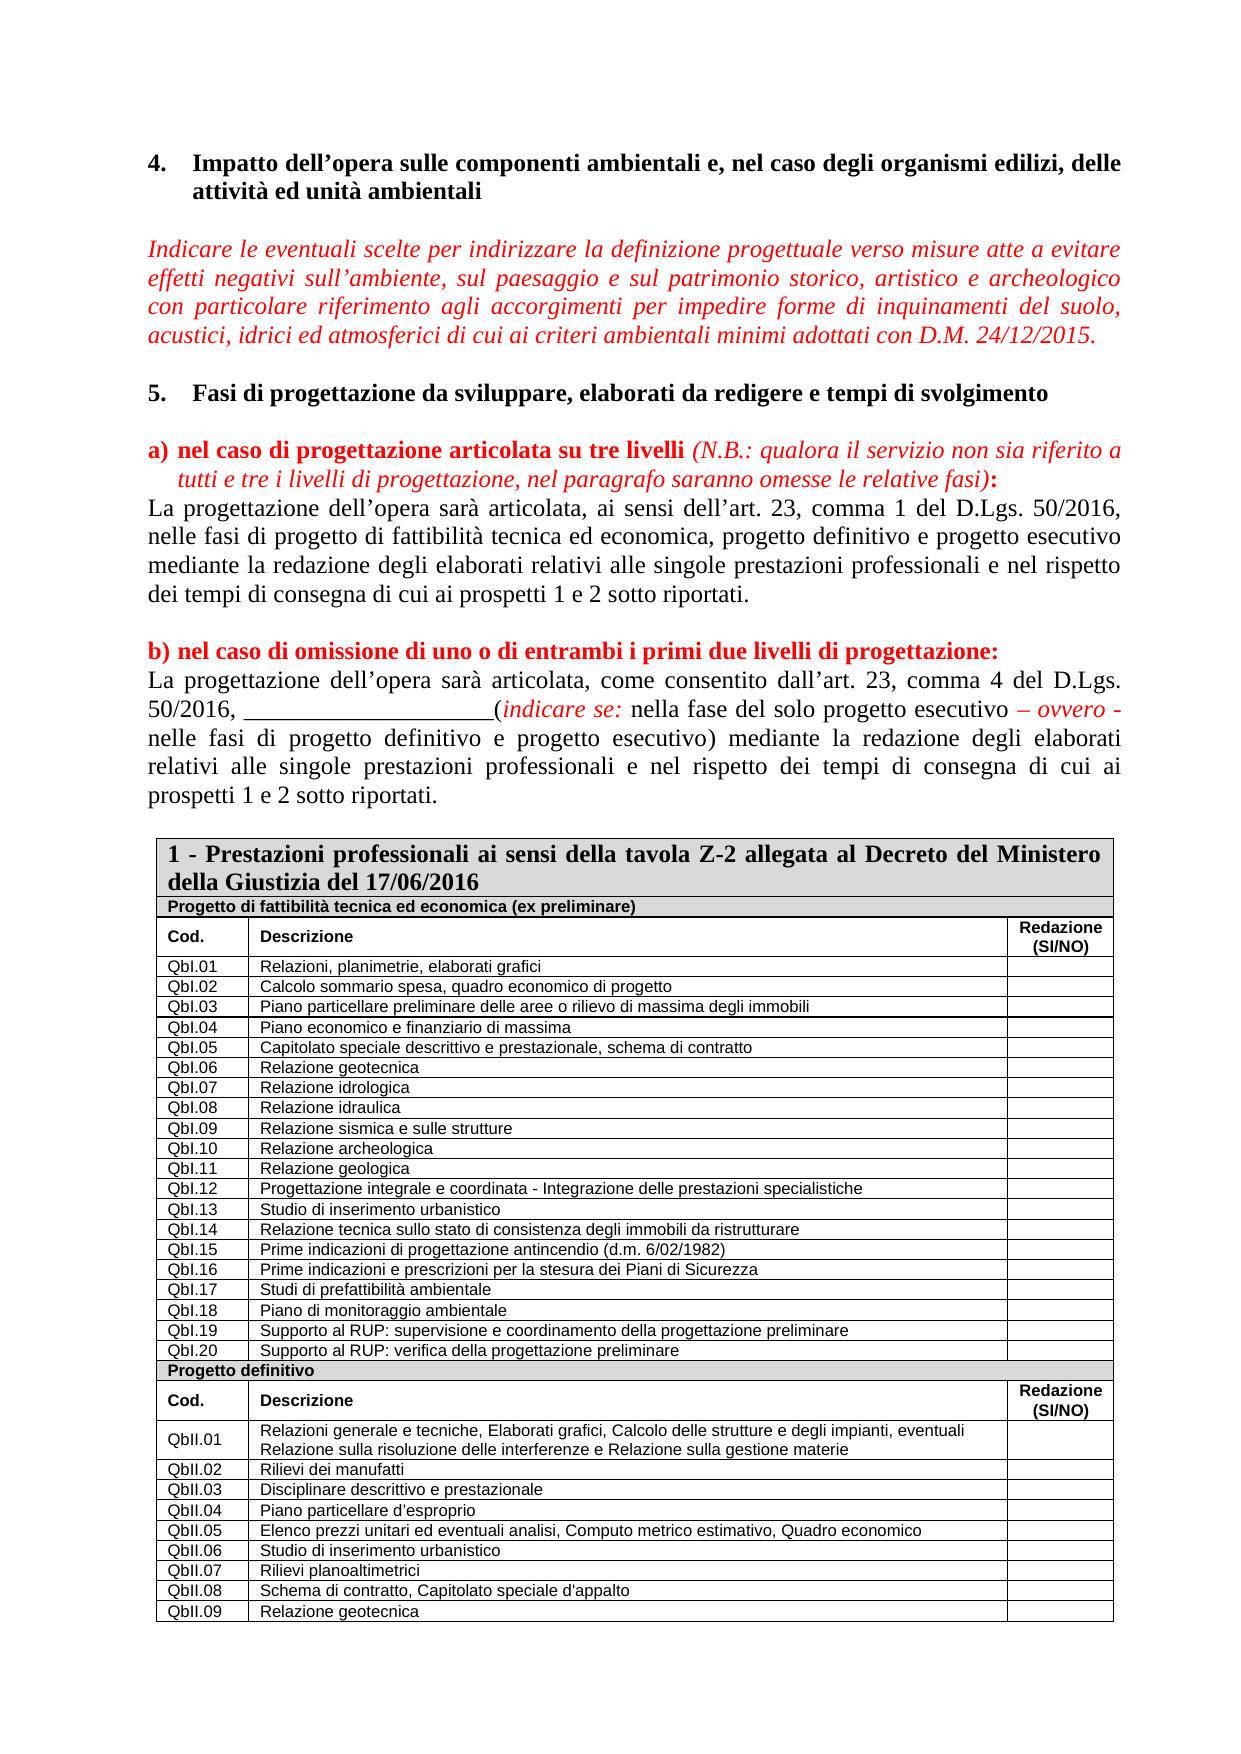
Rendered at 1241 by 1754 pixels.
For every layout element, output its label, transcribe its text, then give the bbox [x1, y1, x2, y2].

table_cell QbI.14 [157, 1220, 248, 1239]
table_cell Piano economico e finanziario di massima [249, 1018, 1007, 1037]
table_cell Piano di monitoraggio ambientale [249, 1300, 1007, 1319]
table_cell QbII.07 [157, 1561, 248, 1580]
table_cell QbI.09 [157, 1119, 248, 1138]
table_cell Studio di inserimento urbanistico [249, 1541, 1007, 1560]
table_cell Relazione geologica [249, 1159, 1007, 1178]
table_cell [1008, 1480, 1113, 1499]
table_cell Descrizione [249, 918, 1007, 956]
table_cell QbII.09 [157, 1601, 248, 1621]
table_cell Schema di contratto, Capitolato speciale d'appalto [249, 1581, 1007, 1600]
table_cell [1008, 1280, 1113, 1299]
table_cell [1008, 1341, 1113, 1360]
table_cell [1008, 1321, 1113, 1340]
table_cell [1008, 1500, 1113, 1519]
table_cell QbI.05 [157, 1038, 248, 1057]
table_cell [1008, 1179, 1113, 1198]
table_cell Relazioni, planimetrie, elaborati grafici [249, 957, 1007, 976]
table_cell Progetto di fattibilità tecnica ed economica (ex preliminare) [157, 897, 1113, 916]
table_cell Piano particellare preliminare delle aree o rilievo di massima degli immobili [249, 997, 1007, 1016]
table_cell [1008, 1078, 1113, 1097]
table_cell QbI.17 [157, 1280, 248, 1299]
table_cell Supporto al RUP: verifica della progettazione preliminare [249, 1341, 1007, 1360]
table_cell Cod. [157, 1381, 248, 1419]
table_cell QbI.10 [157, 1139, 248, 1158]
table_cell QbII.04 [157, 1500, 248, 1519]
table_cell [1008, 1240, 1113, 1259]
list nel caso di progettazione articolata su tre livelli (N.B.: qualora il servizio non sia riferito a tutti e tre i livelli di progettazione, nel paragrafo saranno omesse le relative fasi): [148, 435, 1122, 493]
table_cell QbII.01 [157, 1421, 248, 1459]
table_cell QbI.06 [157, 1058, 248, 1077]
table_cell [1008, 1018, 1113, 1037]
table_cell [1008, 997, 1113, 1016]
table_cell Rilievi dei manufatti [249, 1460, 1007, 1479]
table_header 1 - Prestazioni professionali ai sensi della tavola Z-2 allegata al Decreto del Ministero della Giustizia del 17/06/2016 [157, 839, 1113, 896]
table_cell [1008, 1460, 1113, 1479]
table_cell Piano particellare d’esproprio [249, 1500, 1007, 1519]
table_cell [1008, 1159, 1113, 1178]
table_cell [1008, 1038, 1113, 1057]
table_cell Prime indicazioni e prescrizioni per la stesura dei Piani di Sicurezza [249, 1260, 1007, 1279]
table_cell QbI.18 [157, 1300, 248, 1319]
list Impatto dell’opera sulle componenti ambientali e, nel caso degli organismi edilizi, delle attività ed unità ambientali [148, 148, 1122, 205]
table_cell Cod. [157, 918, 248, 956]
table_cell [1008, 1199, 1113, 1218]
table_cell Progettazione integrale e coordinata - Integrazione delle prestazioni specialistiche [249, 1179, 1007, 1198]
table_cell Elenco prezzi unitari ed eventuali analisi, Computo metrico estimativo, Quadro economico [249, 1521, 1007, 1540]
table_cell QbI.19 [157, 1321, 248, 1340]
table_cell QbI.04 [157, 1018, 248, 1037]
table_cell [1008, 1220, 1113, 1239]
table_cell Relazione idrologica [249, 1078, 1007, 1097]
table_cell Relazione archeologica [249, 1139, 1007, 1158]
list Fasi di progettazione da sviluppare, elaborati da redigere e tempi di svolgimento [148, 378, 1122, 406]
table_cell Supporto al RUP: supervisione e coordinamento della progettazione preliminare [249, 1321, 1007, 1340]
table_cell QbI.15 [157, 1240, 248, 1259]
table_cell Relazione idraulica [249, 1098, 1007, 1117]
table_cell [1008, 1581, 1113, 1600]
table_cell Relazione sismica e sulle strutture [249, 1119, 1007, 1138]
table_cell QbI.20 [157, 1341, 248, 1360]
table_cell [1008, 1098, 1113, 1117]
table_cell Capitolato speciale descrittivo e prestazionale, schema di contratto [249, 1038, 1007, 1057]
table_cell Progetto definitivo [157, 1361, 1113, 1380]
table_cell Relazione geotecnica [249, 1601, 1007, 1621]
table_cell [1008, 1561, 1113, 1580]
table_cell QbI.16 [157, 1260, 248, 1279]
table_cell Descrizione [249, 1381, 1007, 1419]
table_cell [1008, 1119, 1113, 1138]
table_cell Studio di inserimento urbanistico [249, 1199, 1007, 1218]
table_cell QbII.08 [157, 1581, 248, 1600]
table_cell QbI.08 [157, 1098, 248, 1117]
table_cell Relazione tecnica sullo stato di consistenza degli immobili da ristrutturare [249, 1220, 1007, 1239]
table_cell QbII.06 [157, 1541, 248, 1560]
title La progettazione dell’opera sarà articolata, come consentito dall’art. 23, comma 4 del D.Lgs. 50/2016, ____________________(indicare se: nella fase del solo progetto esecutivo – ovvero - nelle fasi di progetto definitivo e progetto esecutivo) mediante la redazione degli elaborati relativi alle singole prestazioni professionali e nel rispetto dei tempi di consegna di cui ai prospetti 1 e 2 sotto riportati. [148, 665, 1122, 809]
table_cell [1008, 1521, 1113, 1540]
table_cell QbII.02 [157, 1460, 248, 1479]
table_cell Redazione (SI/NO) [1008, 918, 1113, 956]
table_cell Rilievi planoaltimetrici [249, 1561, 1007, 1580]
table_cell [1008, 1260, 1113, 1279]
table_cell Prime indicazioni di progettazione antincendio (d.m. 6/02/1982) [249, 1240, 1007, 1259]
list nel caso di omissione di uno o di entrambi i primi due livelli di progettazione: [148, 636, 1122, 665]
table_cell Relazione geotecnica [249, 1058, 1007, 1077]
table_cell [1008, 1421, 1113, 1459]
table_cell Studi di prefattibilità ambientale [249, 1280, 1007, 1299]
text Indicare le eventuali scelte per indirizzare la definizione progettuale verso misure atte a evitare effetti negativi sull’ambiente, sul paesaggio e sul patrimonio storico, artistico e archeologico con particolare riferimento agli accorgimenti per impedire forme di inquinamenti del suolo, acustici, idrici ed atmosferici di cui ai criteri ambientali minimi adottati con D.M. 24/12/2015. [148, 234, 1122, 349]
table_cell QbI.13 [157, 1199, 248, 1218]
table_cell Redazione (SI/NO) [1008, 1381, 1113, 1419]
table_cell QbI.02 [157, 977, 248, 996]
table_cell QbII.03 [157, 1480, 248, 1499]
table_cell QbII.05 [157, 1521, 248, 1540]
table_cell QbI.03 [157, 997, 248, 1016]
table_cell QbI.01 [157, 957, 248, 976]
table_cell [1008, 1300, 1113, 1319]
title La progettazione dell’opera sarà articolata, ai sensi dell’art. 23, comma 1 del D.Lgs. 50/2016, nelle fasi di progetto di fattibilità tecnica ed economica, progetto definitivo e progetto esecutivo mediante la redazione degli elaborati relativi alle singole prestazioni professionali e nel rispetto dei tempi di consegna di cui ai prospetti 1 e 2 sotto riportati. [148, 493, 1122, 608]
table_cell [1008, 977, 1113, 996]
table_cell QbI.11 [157, 1159, 248, 1178]
table_cell QbI.07 [157, 1078, 248, 1097]
table_cell [1008, 1058, 1113, 1077]
table_cell QbI.12 [157, 1179, 248, 1198]
table_cell [1008, 1139, 1113, 1158]
table_cell [1008, 957, 1113, 976]
table_cell Disciplinare descrittivo e prestazionale [249, 1480, 1007, 1499]
table_cell [1008, 1541, 1113, 1560]
table_cell Relazioni generale e tecniche, Elaborati grafici, Calcolo delle strutture e degli impianti, eventuali Relazione sulla risoluzione delle interferenze e Relazione sulla gestione materie [249, 1421, 1007, 1459]
table_cell [1008, 1601, 1113, 1621]
table_cell Calcolo sommario spesa, quadro economico di progetto [249, 977, 1007, 996]
